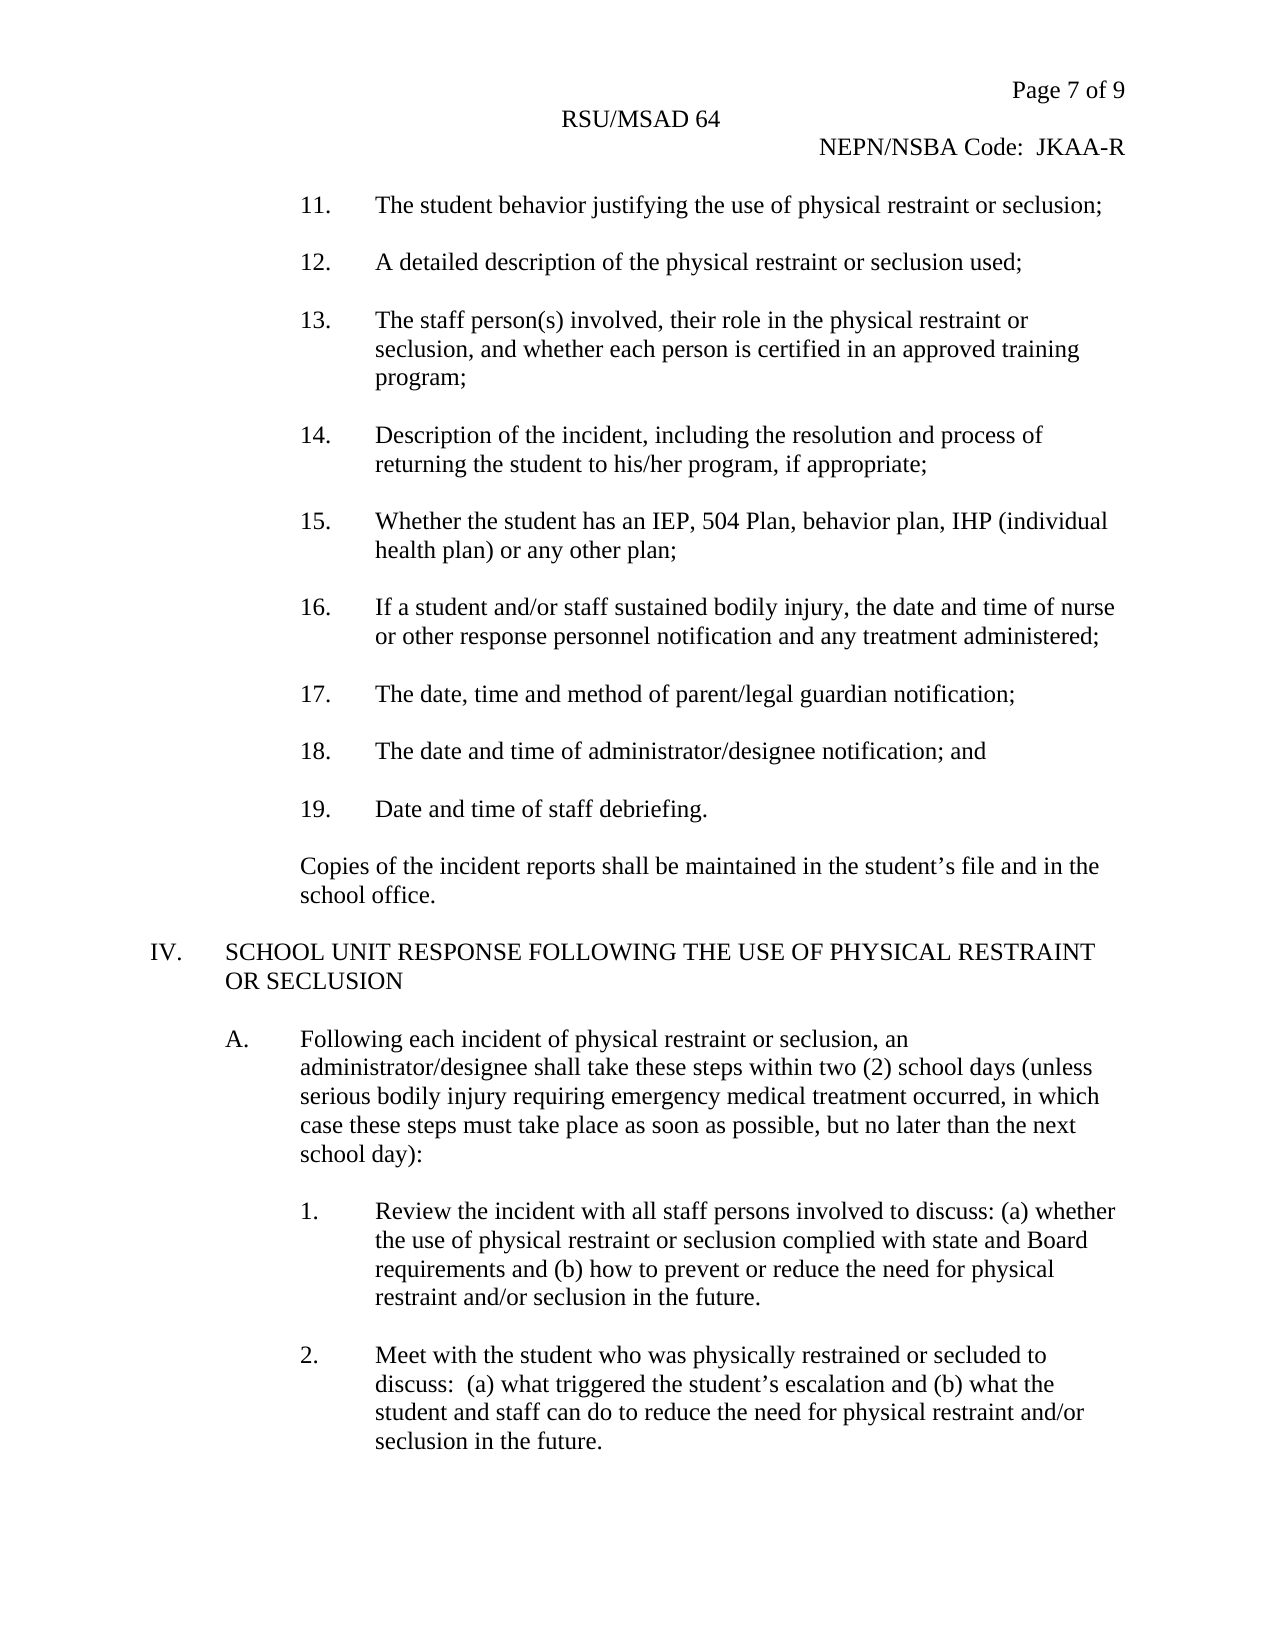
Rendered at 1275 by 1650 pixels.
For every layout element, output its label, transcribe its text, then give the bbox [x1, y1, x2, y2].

text 11. The student behavior justifying the use of physical restraint or seclusion; [300, 190, 1125, 219]
text 16. If a student and/or staff sustained bodily injury, the date and time of nurse or other response personnel notification and any treatment administered; [300, 592, 1125, 650]
text IV. SCHOOL UNIT RESPONSE FOLLOWING THE USE OF PHYSICAL RESTRAINT OR SECLUSION [150, 937, 1125, 995]
text 15. Whether the student has an IEP, 504 Plan, behavior plan, IHP (individual health plan) or any other plan; [300, 506, 1125, 564]
text 18. The date and time of administrator/designee notification; and [300, 736, 1125, 765]
text A. Following each incident of physical restraint or seclusion, an administrator/designee shall take these steps within two (2) school days (unless serious bodily injury requiring emergency medical treatment occurred, in which case these steps must take place as soon as possible, but no later than the next school day): [225, 1024, 1125, 1167]
text Copies of the incident reports shall be maintained in the student’s file and in the school office. [300, 851, 1125, 909]
text 14. Description of the incident, including the resolution and process of returning the student to his/her program, if appropriate; [300, 420, 1125, 477]
text 1. Review the incident with all staff persons involved to discuss: (a) whether the use of physical restraint or seclusion complied with state and Board requirements and (b) how to prevent or reduce the need for physical restraint and/or seclusion in the future. [300, 1196, 1125, 1311]
text 19. Date and time of staff debriefing. [300, 794, 1125, 822]
text 2. Meet with the student who was physically restrained or secluded to discuss: (a) what triggered the student’s escalation and (b) what the student and staff can do to reduce the need for physical restraint and/or seclusion in the future. [300, 1340, 1125, 1455]
text 12. A detailed description of the physical restraint or seclusion used; [300, 247, 1125, 276]
text 17. The date, time and method of parent/legal guardian notification; [300, 679, 1125, 707]
text 13. The staff person(s) involved, their role in the physical restraint or seclusion, and whether each person is certified in an approved training program; [300, 305, 1125, 391]
